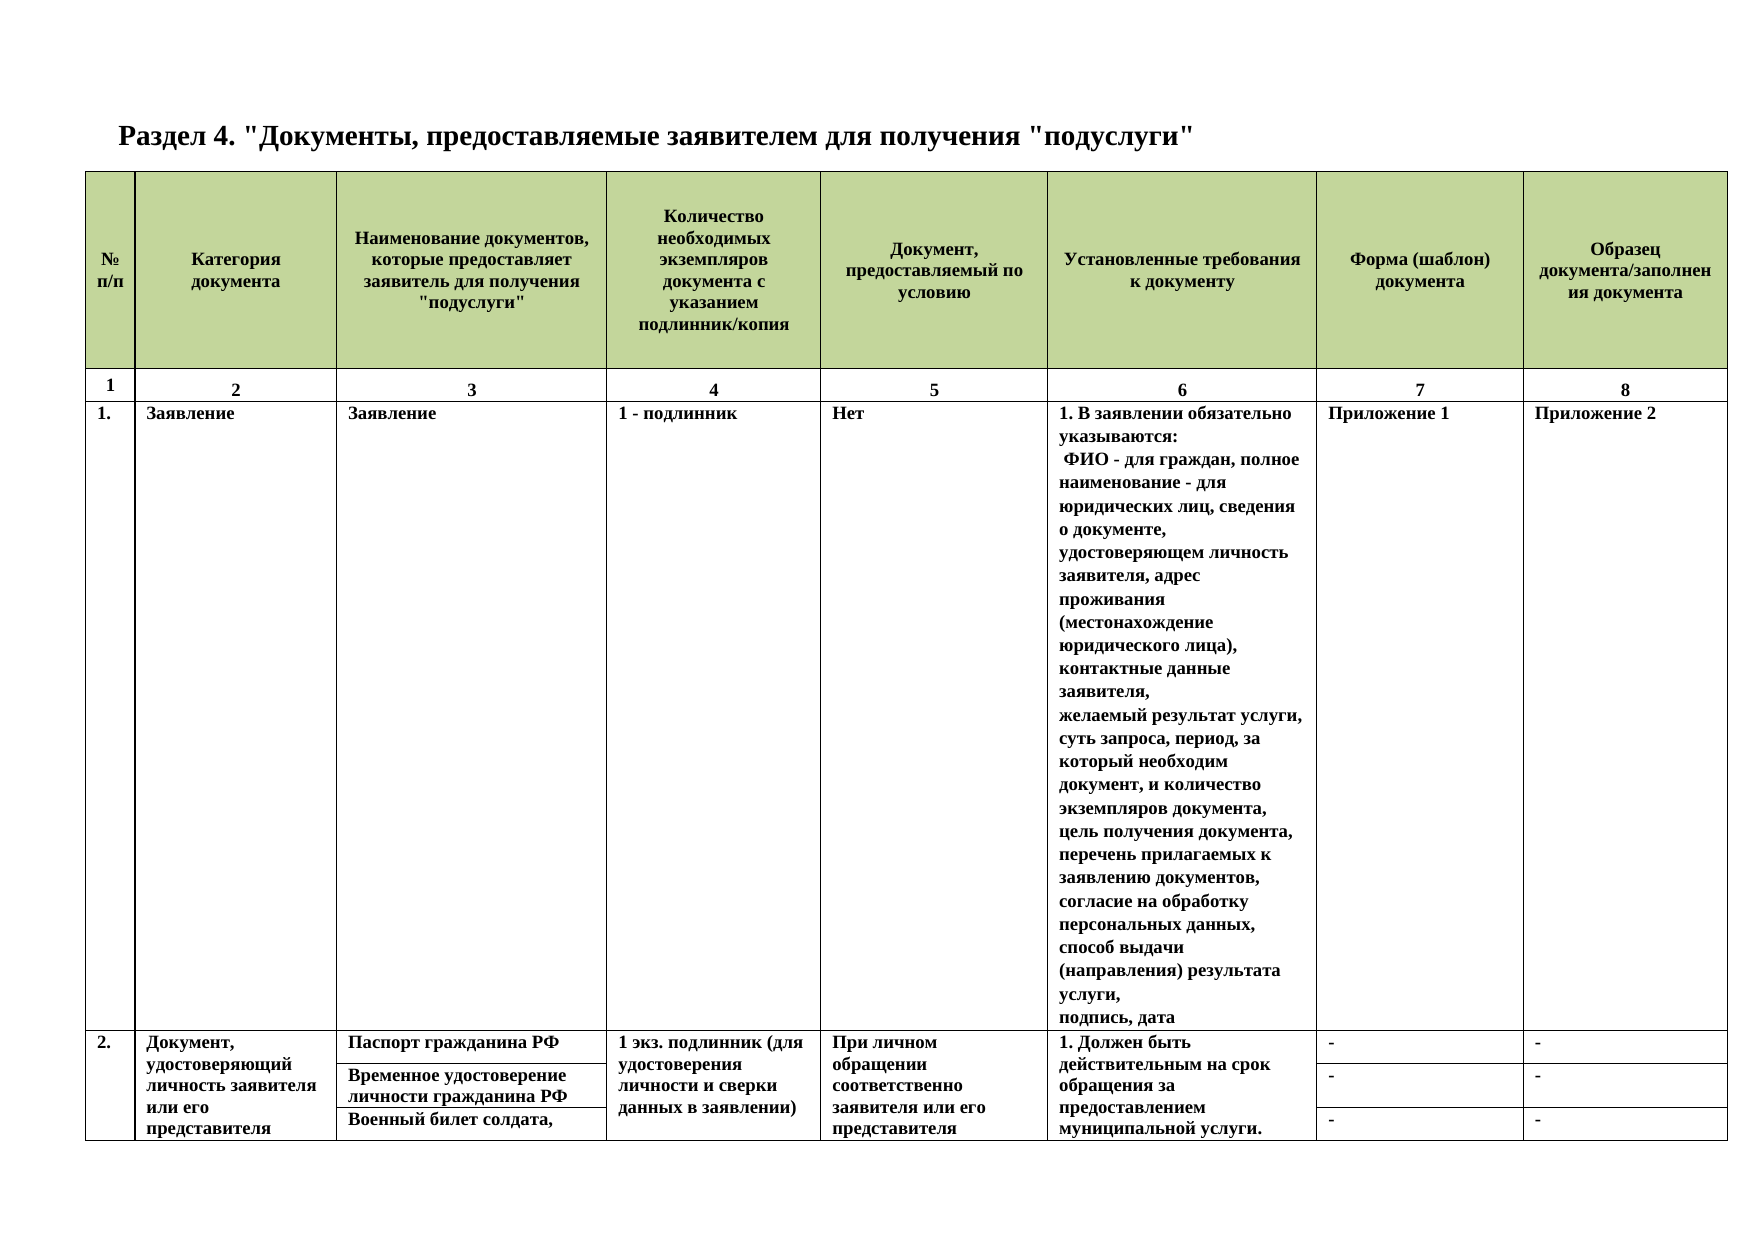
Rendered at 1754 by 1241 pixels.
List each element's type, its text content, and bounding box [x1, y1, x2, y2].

table_cell Заявление [337, 402, 606, 1030]
table_header Форма (шаблон) документа [1317, 172, 1523, 368]
table_cell 2 [136, 369, 336, 401]
table_header Наименование документов, которые предоставляет заявитель для получения "подуслуги" [337, 172, 606, 368]
table_cell 1 [86, 369, 134, 401]
table_header Установленные требования к документу [1048, 172, 1316, 368]
table_cell 4 [607, 369, 820, 401]
table_cell При личном обращении соответственно заявителя или его представителя [821, 1031, 1047, 1139]
table_cell - [1317, 1031, 1523, 1063]
table_cell - [1317, 1064, 1523, 1107]
table_cell 3 [337, 369, 606, 401]
table_cell - [1524, 1108, 1727, 1139]
table_cell Временное удостоверение личности гражданина РФ [337, 1064, 606, 1107]
table_cell 1. Должен быть действительным на срок обращения за предоставлением муниципальной услуги. 2. Не должен содержать подчисток, приписок, зачеркнутых слов и других исправлений. 3. Не должен иметь повреждений, наличие которых не позволяет однозначно истолковать содержание. [1048, 1031, 1316, 1139]
table_cell Нет [821, 402, 1047, 1030]
table_cell Приложение 1 [1317, 402, 1523, 1030]
table_cell Приложение 2 [1524, 402, 1727, 1030]
table_cell 1. [86, 402, 134, 1030]
table_cell 2. [86, 1031, 134, 1139]
table_cell - [1317, 1108, 1523, 1139]
table_header Документ, предоставляемый по условию [821, 172, 1047, 368]
table_cell 7 [1317, 369, 1523, 401]
table_header Категория документа [136, 172, 336, 368]
table_header Количество необходимых экземпляров документа с указанием подлинник/копия [607, 172, 820, 368]
table_cell 1 экз. подлинник (для удостоверения личности и сверки данных в заявлении) [607, 1031, 820, 1139]
table_cell Паспорт гражданина РФ [337, 1031, 606, 1063]
table_cell 6 [1048, 369, 1316, 401]
table_header Образец документа/заполнения документа [1524, 172, 1727, 368]
table_cell 5 [821, 369, 1047, 401]
table_cell 8 [1524, 369, 1727, 401]
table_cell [337, 1108, 606, 1139]
table_cell 1 - подлинник [607, 402, 820, 1030]
table_cell Документ, удостоверяющий личность заявителя или его представителя [136, 1031, 336, 1139]
text Раздел 4. "Документы, предоставляемые заявителем для получения "подуслуги" [118, 118, 1683, 152]
table_cell - [1524, 1064, 1727, 1107]
table_cell 1. В заявлении обязательно указываются: ФИО - для граждан, полное наименование - для юридических лиц, сведения о документе, удостоверяющем личность заявителя, адрес проживания (местонахождение юридического лица), контактные данные заявителя, желаемый результат услуги, суть запроса, период, за который необходим документ, и количество экземпляров документа, цель получения документа, перечень прилагаемых к заявлению документов, согласие на обработку персональных данных, способ выдачи (направления) результата услуги, подпись, дата [1048, 402, 1316, 1030]
table_cell - [1524, 1031, 1727, 1063]
table_cell Заявление [136, 402, 336, 1030]
table_header № п/п [86, 172, 134, 368]
